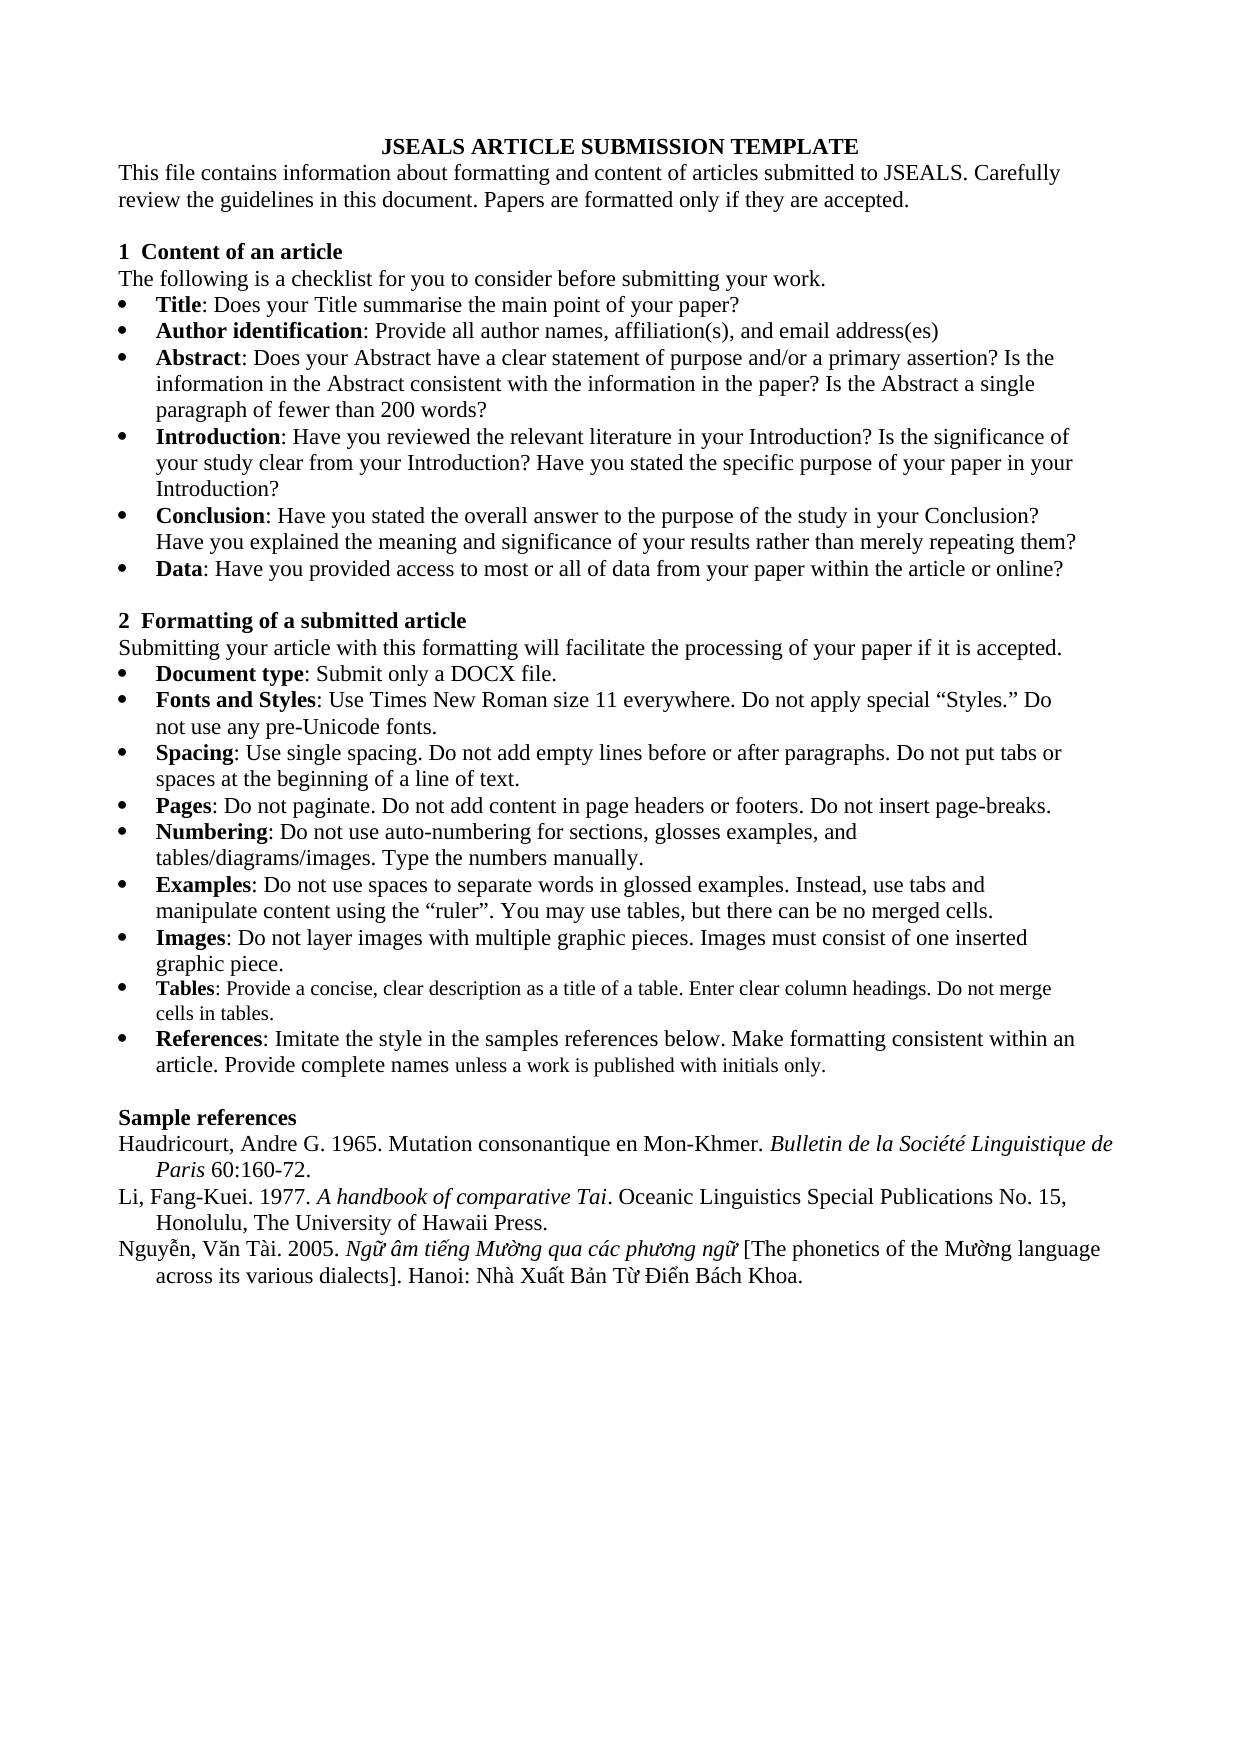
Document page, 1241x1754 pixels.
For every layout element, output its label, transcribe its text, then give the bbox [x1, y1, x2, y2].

list Numbering: Do not use auto-numbering for sections, glosses examples, and tables/diagrams/images. Type the numbers manually. [118, 818, 1078, 871]
list Title: Does your Title summarise the main point of your paper? [118, 291, 1078, 317]
list Examples: Do not use spaces to separate words in glossed examples. Instead, use tabs and manipulate content using the “ruler”. You may use tables, but there can be no merged cells. [118, 871, 1078, 923]
text Submitting your article with this formatting will facilitate the processing of your paper if it is accepted. [118, 634, 1078, 660]
list Tables: Provide a concise, clear description as a title of a table. Enter clear column headings. Do not merge cells in tables. [118, 976, 1078, 1025]
list Conclusion: Have you stated the overall answer to the purpose of the study in your Conclusion? Have you explained the meaning and significance of your results rather than merely repeating them? [118, 502, 1078, 554]
text Haudricourt, Andre G. 1965. Mutation consonantique en Mon-Khmer. Bulletin de la Société Linguistique de Paris 60:160-72. [118, 1130, 1122, 1183]
list Introduction: Have you reviewed the relevant literature in your Introduction? Is the significance of your study clear from your Introduction? Have you stated the specific purpose of your paper in your Introduction? [118, 423, 1078, 502]
text The following is a checklist for you to consider before submitting your work. [118, 265, 1078, 291]
list Abstract: Does your Abstract have a clear statement of purpose and/or a primary assertion? Is the information in the Abstract consistent with the information in the paper? Is the Abstract a single paragraph of fewer than 200 words? [118, 344, 1078, 423]
text Nguyễn, Văn Tài. 2005. Ngữ âm tiếng Mường qua các phương ngữ [The phonetics of the Mường language across its various dialects]. Hanoi: Nhà Xuất Bản Từ Điển Bách Khoa. [118, 1236, 1122, 1288]
text Sample references [118, 1104, 1078, 1130]
list Pages: Do not paginate. Do not add content in page headers or footers. Do not insert page-breaks. [118, 792, 1078, 818]
list References: Imitate the style in the samples references below. Make formatting consistent within an article. Provide complete names unless a work is published with initials only. [118, 1025, 1078, 1077]
list Images: Do not layer images with multiple graphic pieces. Images must consist of one inserted graphic piece. [118, 923, 1078, 976]
list Author identification: Provide all author names, affiliation(s), and email address(es) [118, 317, 1078, 344]
list Data: Have you provided access to most or all of data from your paper within the article or online? [118, 554, 1078, 581]
text 2 Formatting of a submitted article [118, 607, 1122, 634]
list Fonts and Styles: Use Times New Roman size 11 everywhere. Do not apply special “Styles.” Do not use any pre-Unicode fonts. [118, 686, 1078, 739]
subtitle 1 Content of an article [118, 238, 1122, 265]
text Li, Fang-Kuei. 1977. A handbook of comparative Tai. Oceanic Linguistics Special Publications No. 15, Honolulu, The University of Hawaii Press. [118, 1183, 1122, 1236]
list Document type: Submit only a DOCX file. [118, 660, 1078, 686]
title JSEALS ARTICLE SUBMISSION TEMPLATE [118, 133, 1122, 159]
text This file contains information about formatting and content of articles submitted to JSEALS. Carefully review the guidelines in this document. Papers are formatted only if they are accepted. [118, 159, 1122, 212]
list Spacing: Use single spacing. Do not add empty lines before or after paragraphs. Do not put tabs or spaces at the beginning of a line of text. [118, 739, 1078, 792]
